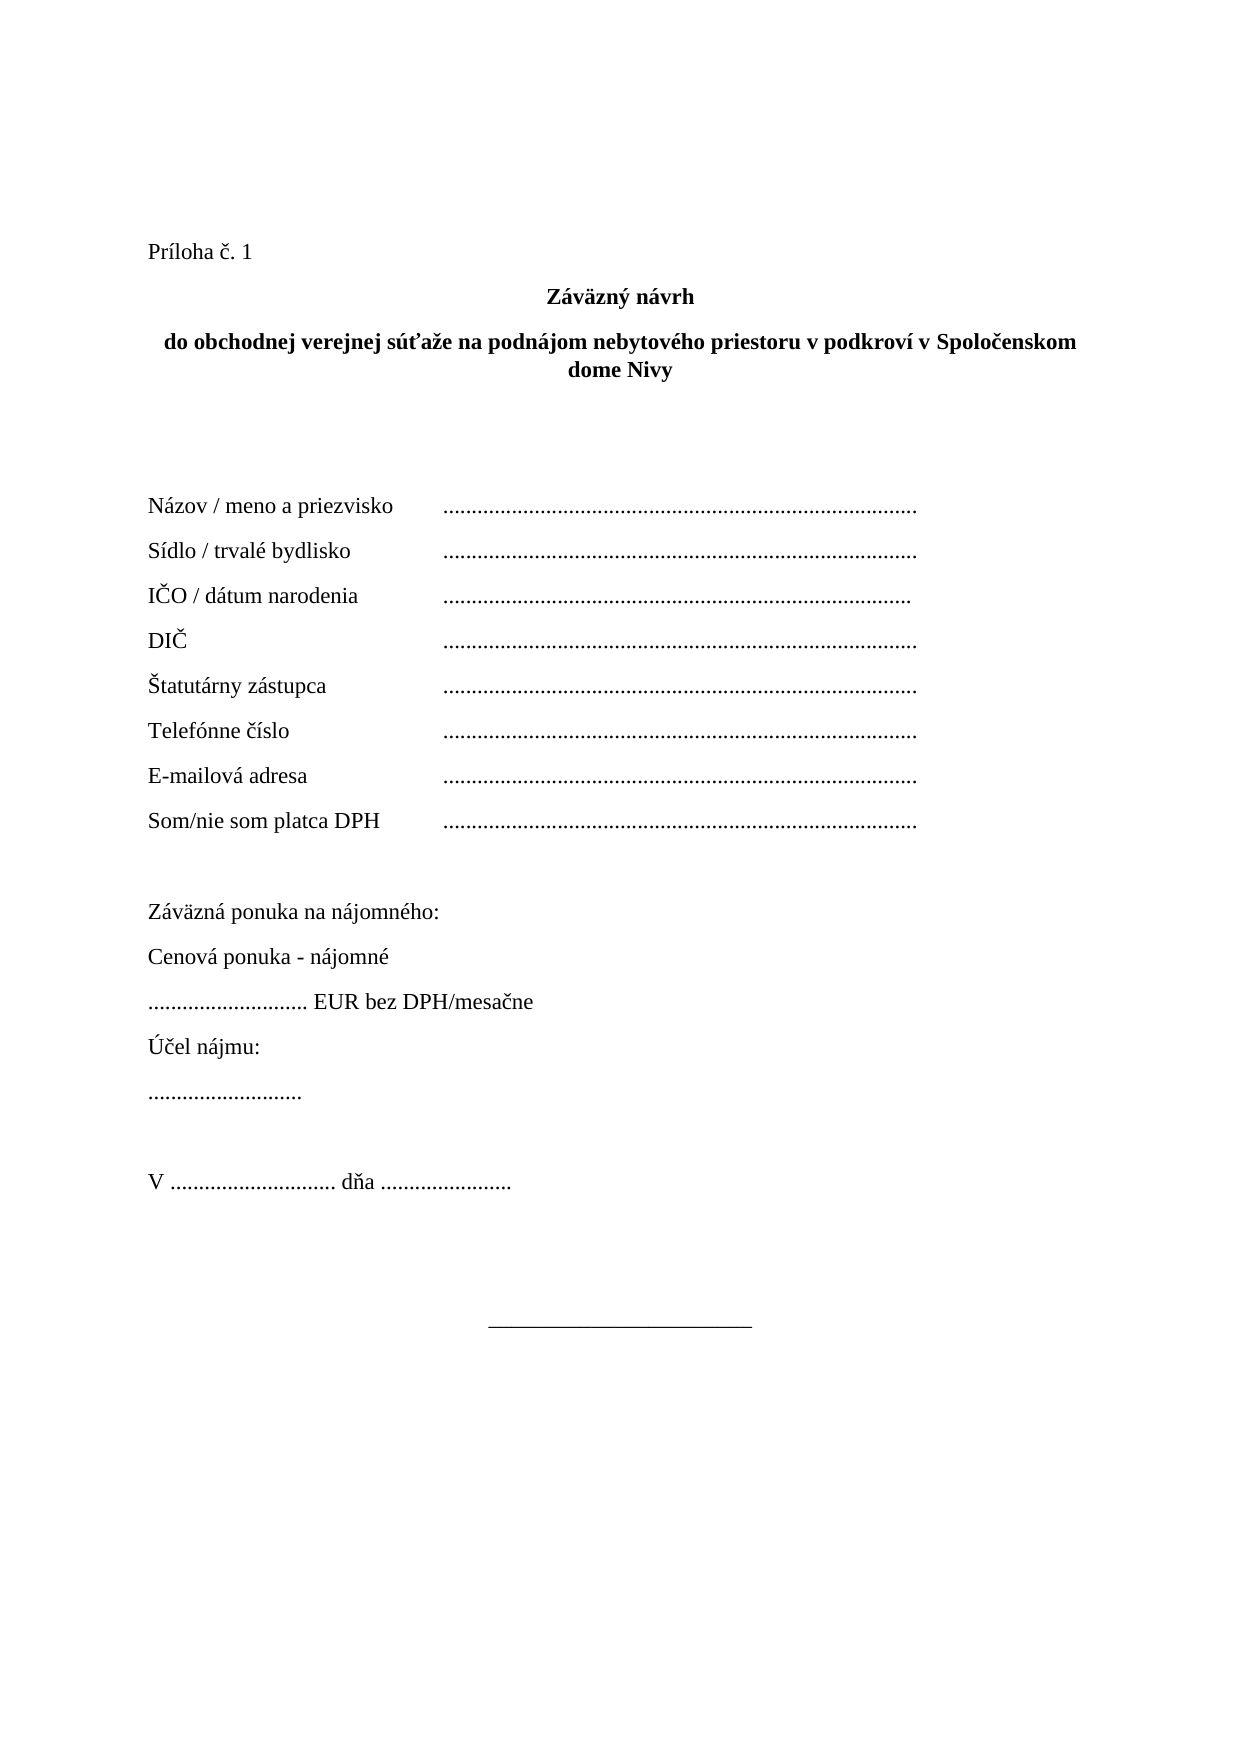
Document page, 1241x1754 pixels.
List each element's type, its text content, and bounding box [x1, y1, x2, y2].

text V ............................. dňa ....................... [148, 1168, 1093, 1195]
text Telefónne číslo ................................................................................... [148, 717, 1093, 744]
text Príloha č. 1 [148, 238, 1093, 264]
text ........................... [148, 1078, 1093, 1104]
text Záväzná ponuka na nájomného: [148, 898, 1093, 924]
text Cenová ponuka - nájomné [148, 943, 1093, 969]
text Účel nájmu: [148, 1033, 1093, 1059]
text Som/nie som platca DPH ................................................................................... [148, 807, 1093, 834]
text _______________________ [148, 1304, 1093, 1330]
text Štatutárny zástupca ................................................................................... [148, 672, 1093, 698]
text E-mailová adresa ................................................................................... [148, 762, 1093, 789]
text Sídlo / trvalé bydlisko ................................................................................... [148, 537, 1093, 563]
text DIČ ................................................................................... [148, 627, 1093, 653]
text ............................ EUR bez DPH/mesačne [148, 988, 1093, 1014]
text Názov / meno a priezvisko ................................................................................... [148, 492, 1093, 518]
text IČO / dátum narodenia .................................................................................. [148, 582, 1093, 608]
text Záväzný návrh [148, 283, 1093, 309]
text do obchodnej verejnej súťaže na podnájom nebytového priestoru v podkroví v Spoločenskom dome Nivy [148, 328, 1093, 383]
